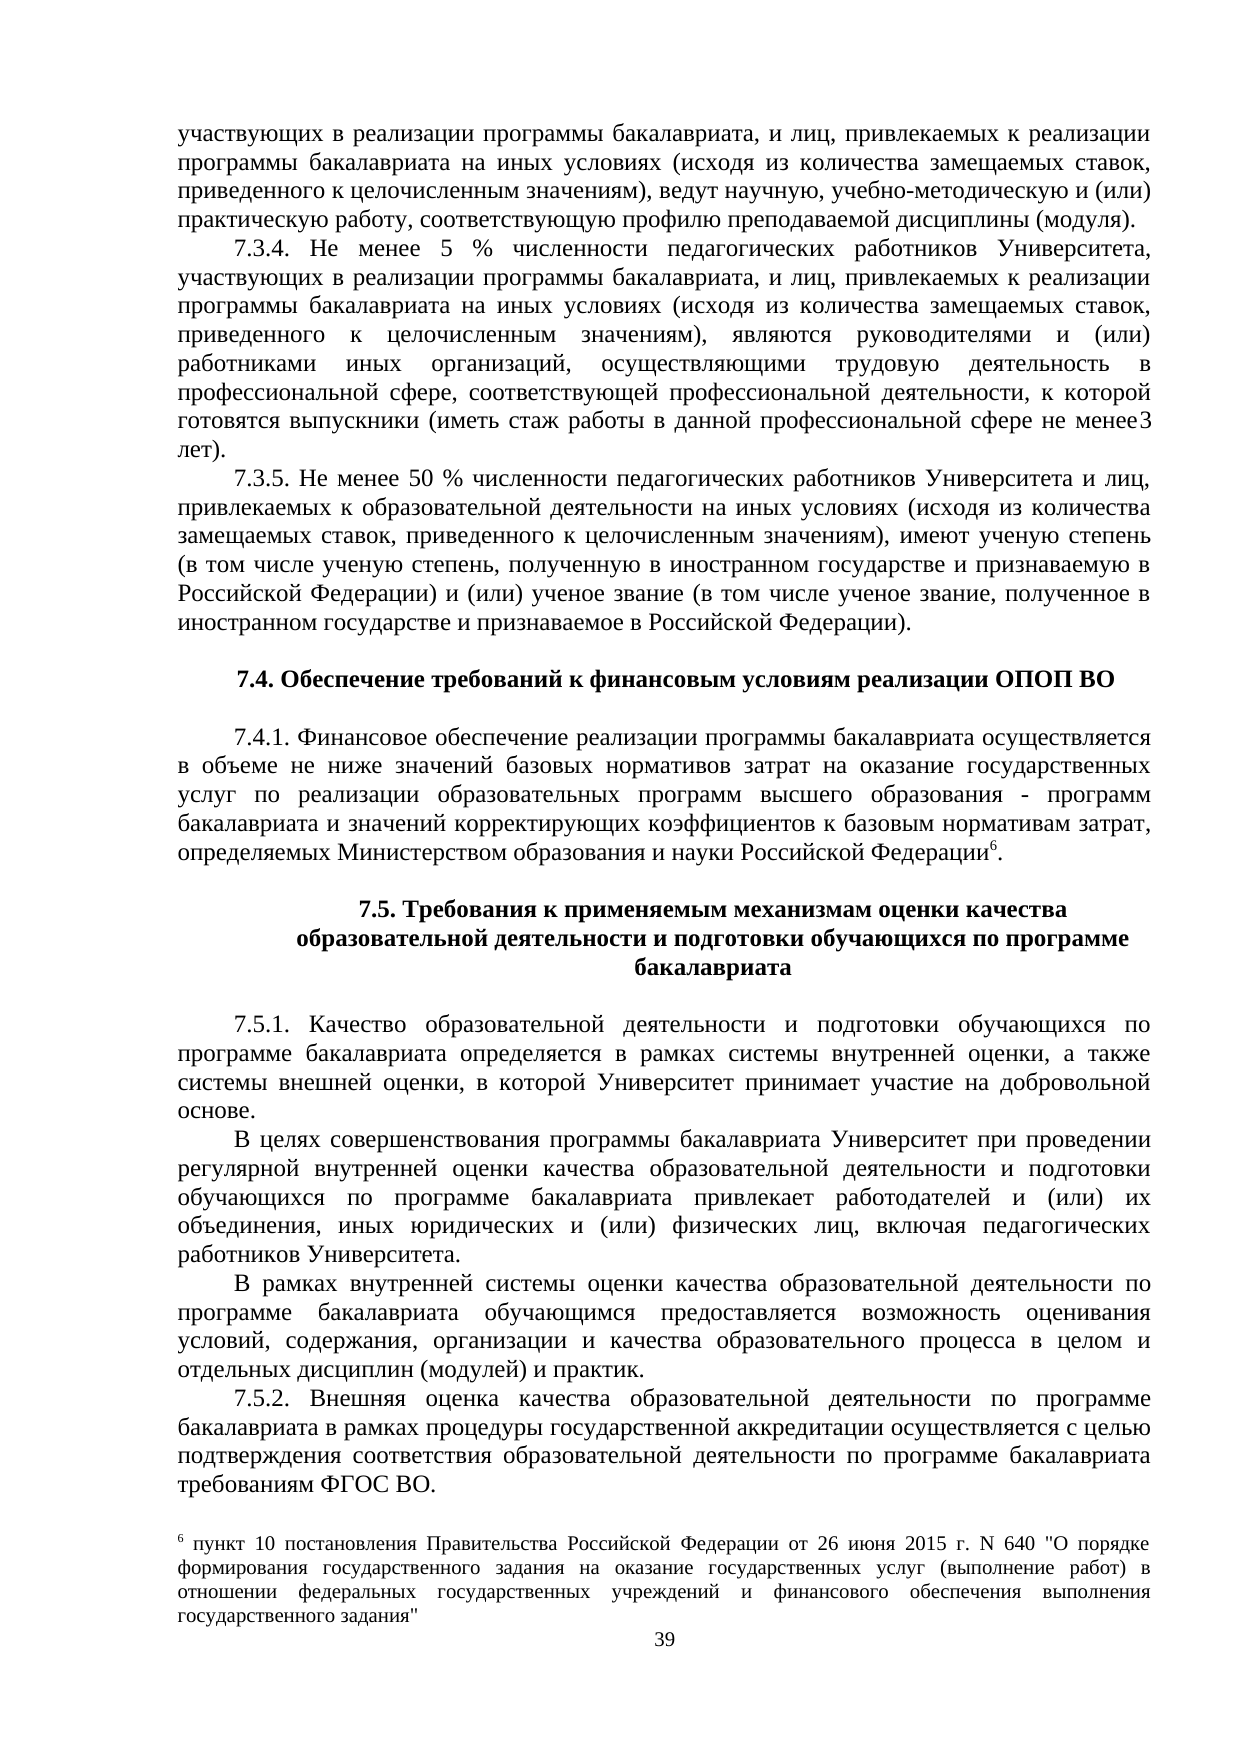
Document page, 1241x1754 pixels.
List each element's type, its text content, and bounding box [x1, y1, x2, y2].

text 7.3.4. Не менее 5 % численности педагогических работников Университета, участвующих в реализации программы бакалавриата, и лиц, привлекаемых к реализации программы бакалавриата на иных условиях (исходя из количества замещаемых ставок, приведенного к целочисленным значениям), являются руководителями и (или) работниками иных организаций, осуществляющими трудовую деятельность в профессиональной сфере, соответствующей профессиональной деятельности, к которой готовятся выпускники (иметь стаж работы в данной профессиональной сфере не менее3 лет). [177, 233, 1152, 463]
subtitle 7.5. Требования к применяемым механизмам оценки качества образовательной деятельности и подготовки обучающихся по программе бакалавриата [274, 894, 1152, 981]
text В рамках внутренней системы оценки качества образовательной деятельности по программе бакалавриата обучающимся предоставляется возможность оценивания условий, содержания, организации и качества образовательного процесса в целом и отдельных дисциплин (модулей) и практик. [177, 1268, 1152, 1383]
text 7.5.2. Внешняя оценка качества образовательной деятельности по программе бакалавриата в рамках процедуры государственной аккредитации осуществляется с целью подтверждения соответствия образовательной деятельности по программе бакалавриата требованиям ФГОС ВО. [177, 1383, 1152, 1498]
text 7.4.1. Финансовое обеспечение реализации программы бакалавриата осуществляется в объеме не ниже значений базовых нормативов затрат на оказание государственных услуг по реализации образовательных программ высшего образования - программ бакалавриата и значений корректирующих коэффициентов к базовым нормативам затрат, определяемых Министерством образования и науки Российской Федерации. [177, 722, 1152, 866]
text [177, 118, 1152, 233]
text 7.3.5. Не менее 50 % численности педагогических работников Университета и лиц, привлекаемых к образовательной деятельности на иных условиях (исходя из количества замещаемых ставок, приведенного к целочисленным значениям), имеют ученую степень (в том числе ученую степень, полученную в иностранном государстве и признаваемую в Российской Федерации) и (или) ученое звание (в том числе ученое звание, полученное в иностранном государстве и признаваемое в Российской Федерации). [177, 463, 1152, 636]
text 7.5.1. Качество образовательной деятельности и подготовки обучающихся по программе бакалавриата определяется в рамках системы внутренней оценки, а также системы внешней оценки, в которой Университет принимает участие на добровольной основе. [177, 1009, 1152, 1124]
subtitle 7.4. Обеспечение требований к финансовым условиям реализации ОПОП ВО [236, 664, 1152, 693]
text В целях совершенствования программы бакалавриата Университет при проведении регулярной внутренней оценки качества образовательной деятельности и подготовки обучающихся по программе бакалавриата привлекает работодателей и (или) их объединения, иных юридических и (или) физических лиц, включая педагогических работников Университета. [177, 1124, 1152, 1268]
